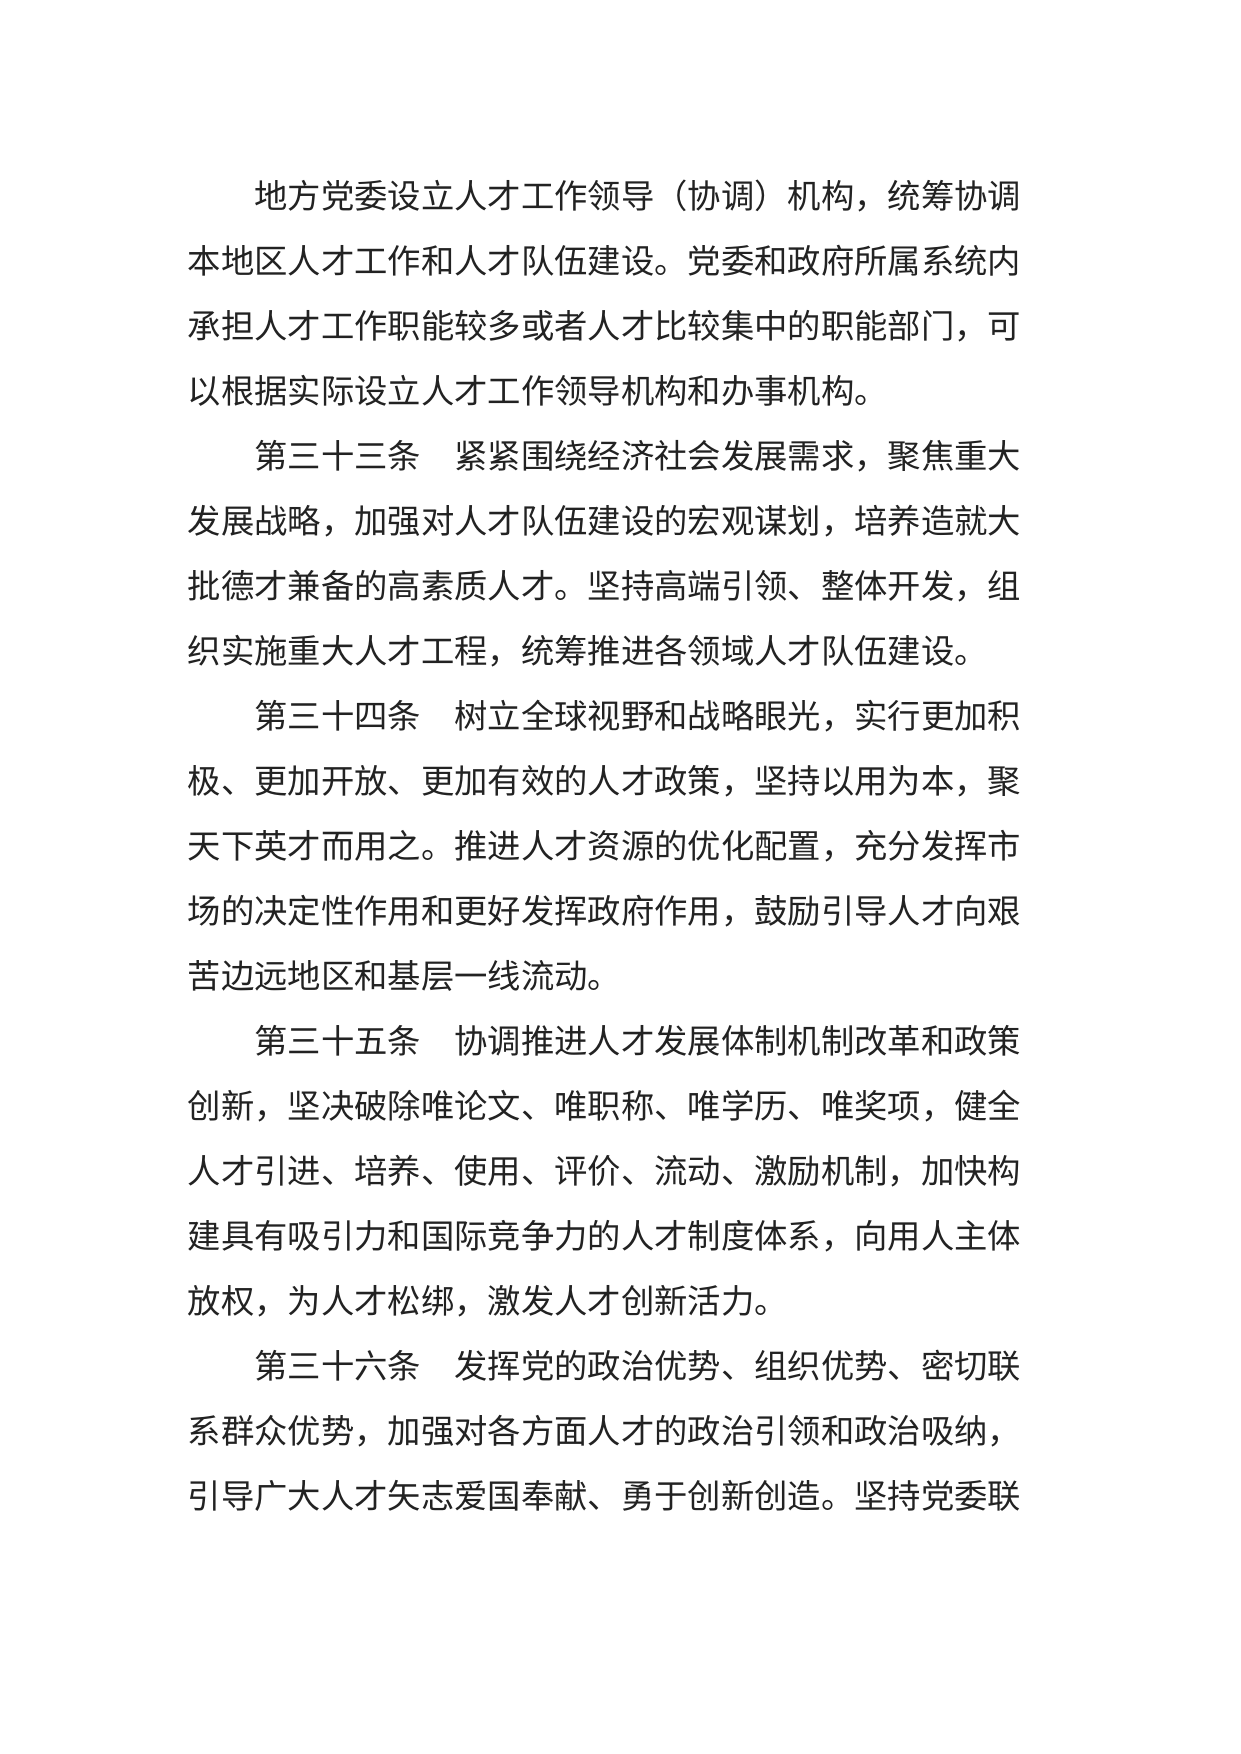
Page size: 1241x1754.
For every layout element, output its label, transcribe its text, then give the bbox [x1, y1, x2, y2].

text 第三十三条 紧紧围绕经济社会发展需求，聚焦重大发展战略，加强对人才队伍建设的宏观谋划，培养造就大批德才兼备的高素质人才。坚持高端引领、整体开发，组织实施重大人才工程，统筹推进各领域人才队伍建设。 [187, 422, 1053, 682]
text 第三十四条 树立全球视野和战略眼光，实行更加积极、更加开放、更加有效的人才政策，坚持以用为本，聚天下英才而用之。推进人才资源的优化配置，充分发挥市场的决定性作用和更好发挥政府作用，鼓励引导人才向艰苦边远地区和基层一线流动。 [187, 682, 1053, 1007]
text 地方党委设立人才工作领导（协调）机构，统筹协调本地区人才工作和人才队伍建设。党委和政府所属系统内承担人才工作职能较多或者人才比较集中的职能部门，可以根据实际设立人才工作领导机构和办事机构。 [187, 162, 1053, 422]
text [187, 1332, 1053, 1527]
text 第三十五条 协调推进人才发展体制机制改革和政策创新，坚决破除唯论文、唯职称、唯学历、唯奖项，健全人才引进、培养、使用、评价、流动、激励机制，加快构建具有吸引力和国际竞争力的人才制度体系，向用人主体放权，为人才松绑，激发人才创新活力。 [187, 1007, 1053, 1332]
